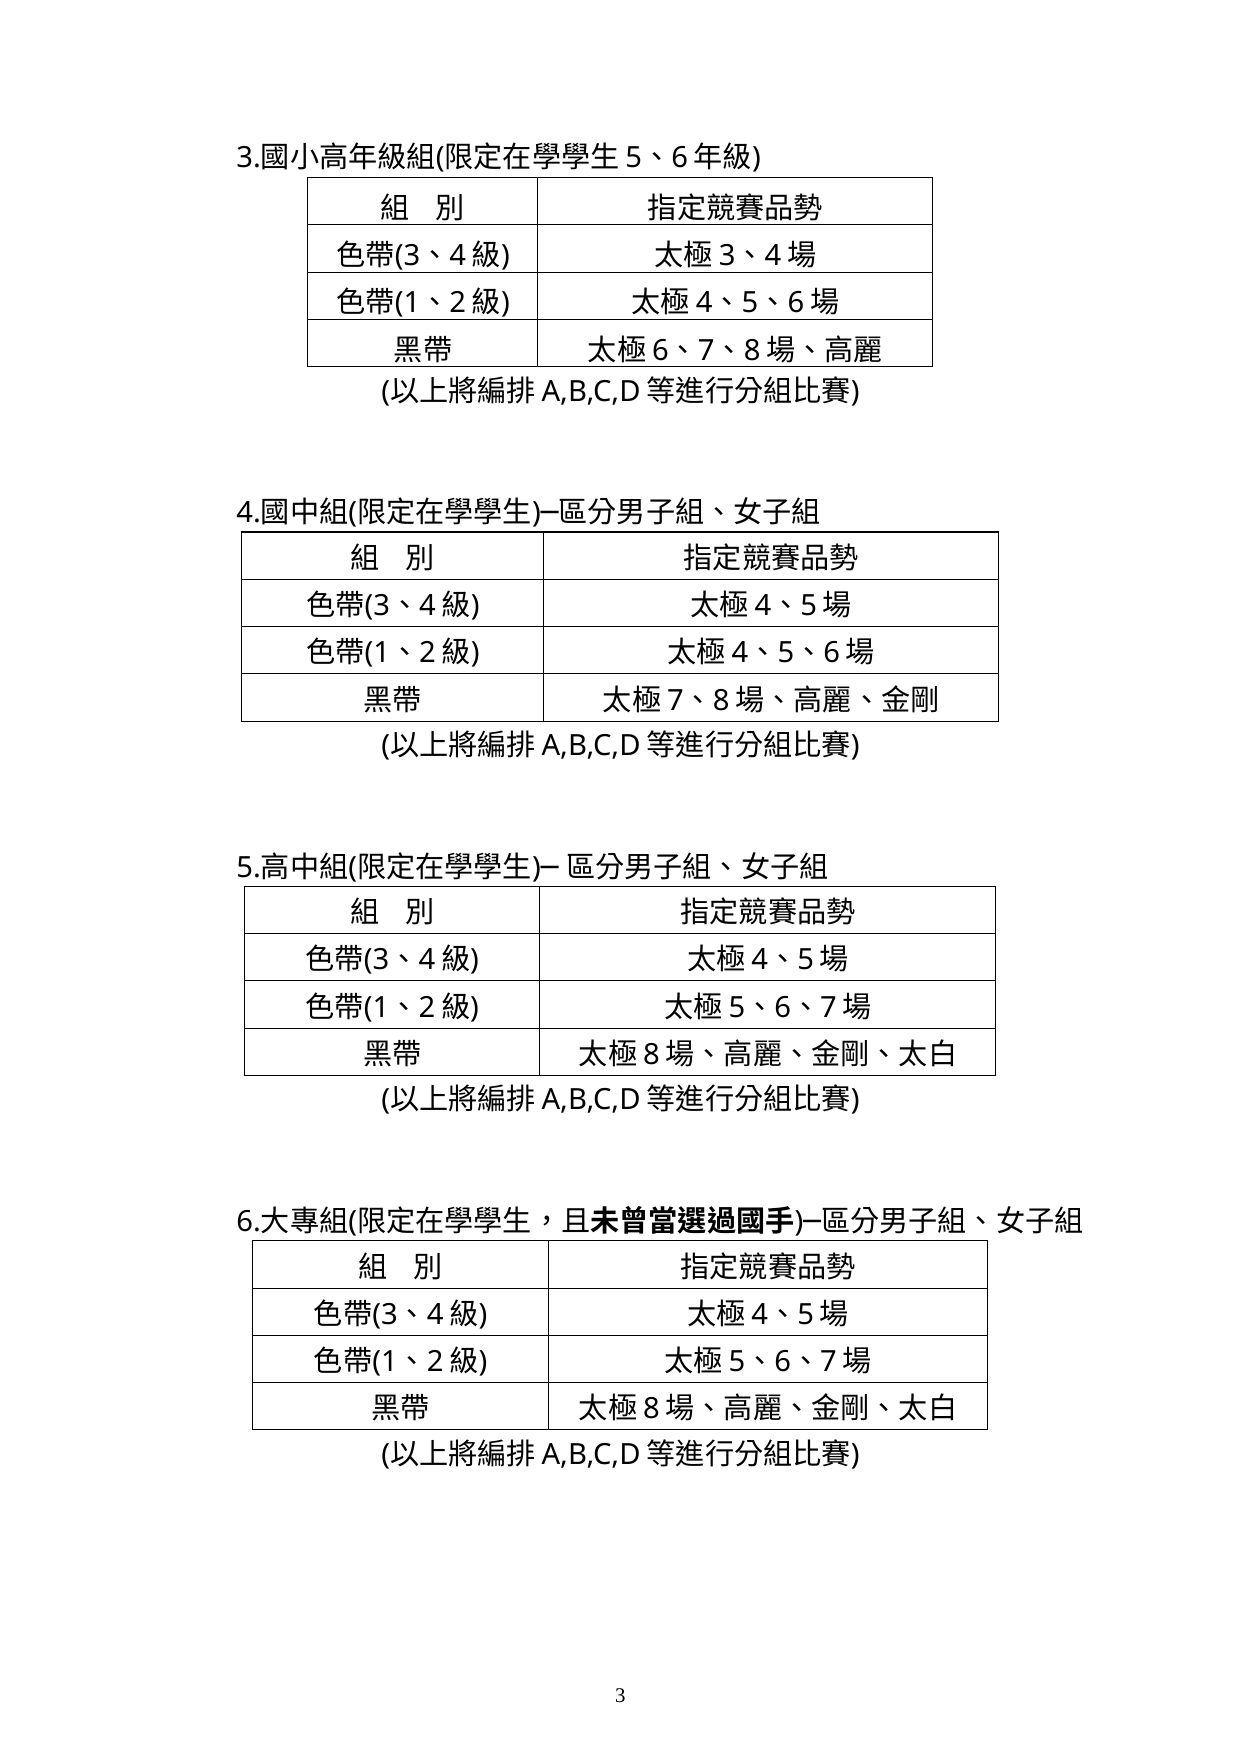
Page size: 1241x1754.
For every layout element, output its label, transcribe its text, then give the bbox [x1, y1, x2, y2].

table_cell 太極8場、高麗、金剛、太白 [540, 1029, 995, 1075]
text 5.高中組(限定在學學生)─ 區分男子組、女子組 [236, 843, 1122, 886]
table_header 組 別 [242, 533, 543, 579]
table_cell 太極6、7、8場、高麗 [538, 320, 932, 366]
table_header 指定競賽品勢 [544, 533, 998, 579]
table_header 指定競賽品勢 [549, 1241, 987, 1287]
table_cell 色帶(1、2級) [308, 273, 537, 319]
text (以上將編排A,B,C,D等進行分組比賽) [118, 722, 1122, 764]
table_cell 太極4、5、6場 [544, 627, 998, 673]
table_header 指定競賽品勢 [540, 887, 995, 933]
table_header 組 別 [308, 178, 537, 224]
table_cell 太極4、5場 [549, 1289, 987, 1335]
table_cell 太極7、8場、高麗、金剛 [544, 674, 998, 721]
table_cell 太極4、5場 [544, 580, 998, 626]
table_cell 太極5、6、7場 [540, 981, 995, 1028]
table_cell 色帶(1、2級) [242, 627, 543, 673]
table_cell 黑帶 [242, 674, 543, 721]
table_cell 黑帶 [253, 1383, 548, 1429]
table_cell 色帶(1、2級) [245, 981, 539, 1028]
table_cell 色帶(1、2級) [253, 1336, 548, 1382]
text (以上將編排A,B,C,D等進行分組比賽) [118, 367, 1122, 409]
table_cell 色帶(3、4級) [245, 934, 539, 980]
table_cell 黑帶 [308, 320, 537, 366]
text (以上將編排A,B,C,D等進行分組比賽) [118, 1430, 1122, 1473]
table_cell 太極3、4場 [538, 225, 932, 272]
table_cell 黑帶 [245, 1029, 539, 1075]
text 6.大專組(限定在學學生，且未曾當選過國手)─區分男子組、女子組 [236, 1198, 1122, 1240]
table_header 指定競賽品勢 [538, 178, 932, 224]
table_header 組 別 [253, 1241, 548, 1287]
table_cell 太極8場、高麗、金剛、太白 [549, 1383, 987, 1429]
text 3.國小高年級組(限定在學學生5、6年級) [236, 127, 1122, 177]
table_cell 色帶(3、4級) [308, 225, 537, 272]
table_cell 色帶(3、4級) [242, 580, 543, 626]
table_cell 色帶(3、4級) [253, 1289, 548, 1335]
table_cell 太極5、6、7場 [549, 1336, 987, 1382]
table_cell 太極4、5、6場 [538, 273, 932, 319]
text (以上將編排A,B,C,D等進行分組比賽) [118, 1076, 1122, 1118]
text 4.國中組(限定在學學生)─區分男子組、女子組 [236, 489, 1122, 531]
table_cell 太極4、5場 [540, 934, 995, 980]
table_header 組 別 [245, 887, 539, 933]
